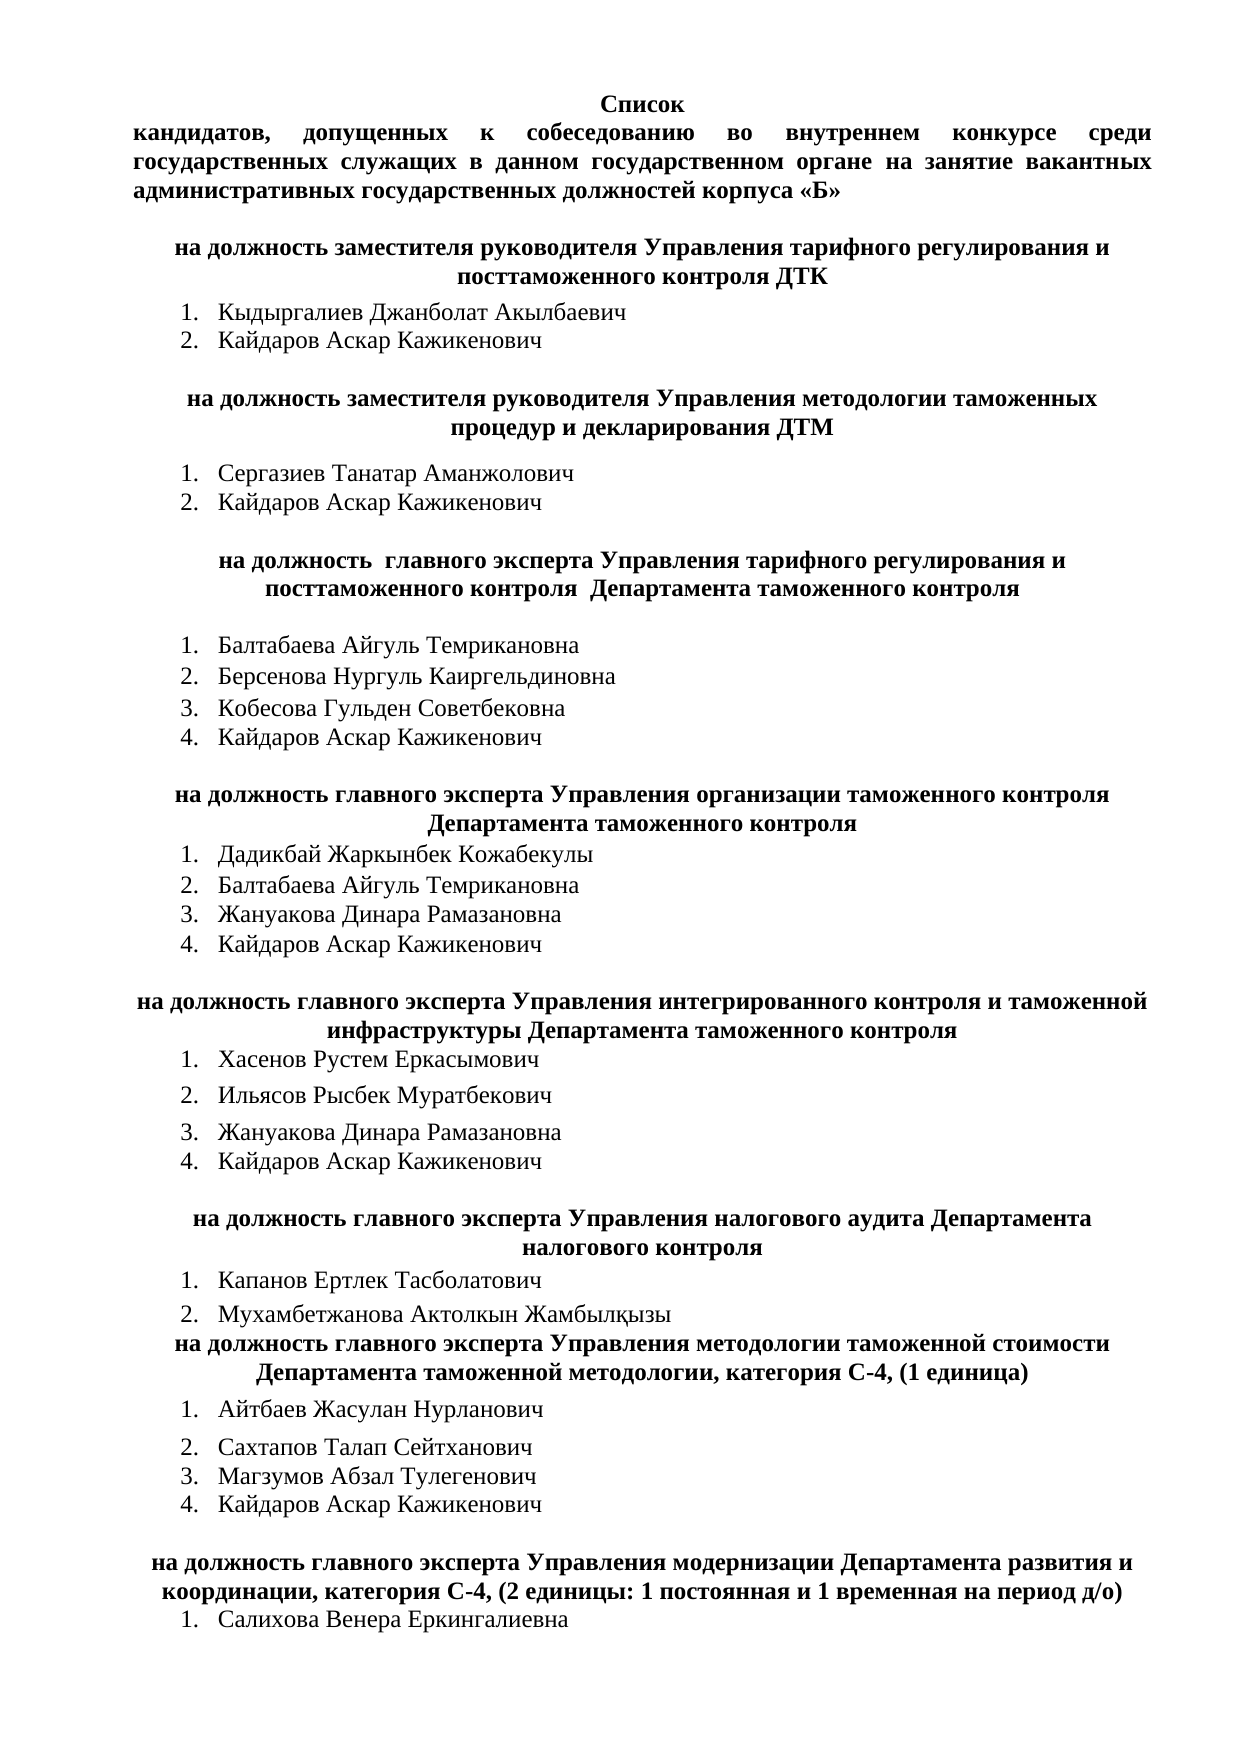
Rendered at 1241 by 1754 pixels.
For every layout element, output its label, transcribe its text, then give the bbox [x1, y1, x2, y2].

text кандидатов, допущенных к собеседованию во внутреннем конкурсе среди государственных служащих в данном государственном органе на занятие вакантных административных государственных должностей корпуса «Б» [133, 117, 1152, 204]
table_cell Берсенова Нургуль Каиргельдиновна [131, 659, 1078, 693]
text на должность заместителя руководителя Управления тарифного регулирования и посттаможенного контроля ДТК [133, 232, 1152, 290]
table_cell Мухамбетжанова Актолкын Жамбылқызы [131, 1299, 1152, 1328]
table_header Салихова Венера Еркингалиевна [131, 1605, 1137, 1633]
table_cell Балтабаева Айгуль Темрикановна [131, 870, 1122, 899]
table_header Хасенов Рустем Еркасымович [131, 1044, 1107, 1072]
table_header Айтбаев Жасулан Нурланович [131, 1386, 1137, 1432]
text на должность главного эксперта Управления организации таможенного контроля Департамента таможенного контроля [133, 779, 1152, 837]
table_cell Жануакова Динара Рамазановна [131, 1117, 1107, 1145]
text на должность главного эксперта Управления методологии таможенной стоимости Департамента таможенной методологии, категория С-4, (1 единица) [133, 1328, 1152, 1386]
table_header Сергазиев Танатар Аманжолович [131, 440, 1107, 487]
table_cell Жануакова Динара Рамазановна [131, 899, 1122, 929]
table_cell Магзумов Абзал Тулегенович [131, 1461, 1137, 1489]
table_cell Кайдаров Аскар Кажикенович [131, 1490, 1137, 1518]
text на должность главного эксперта Управления налогового аудита Департамента налогового контроля [133, 1203, 1152, 1261]
table_header Кыдыргалиев Джанболат Акылбаевич [131, 290, 1107, 325]
table_header Балтабаева Айгуль Темрикановна [131, 630, 1078, 659]
text на должность главного эксперта Управления тарифного регулирования и посттаможенного контроля Департамента таможенного контроля [133, 545, 1152, 602]
table_header Капанов Ертлек Тасболатович [131, 1261, 1152, 1299]
text Список [133, 89, 1152, 117]
table_cell Кайдаров Аскар Кажикенович [131, 325, 1107, 354]
table_cell Кайдаров Аскар Кажикенович [131, 1145, 1107, 1174]
table_header Дадикбай Жаркынбек Кожабекулы [131, 837, 1122, 870]
table_cell Кайдаров Аскар Кажикенович [131, 722, 1078, 750]
table_cell Сахтапов Талап Сейтханович [131, 1432, 1137, 1461]
text на должность главного эксперта Управления модернизации Департамента развития и координации, категория С-4, (2 единицы: 1 постоянная и 1 временная на период д/о) [133, 1547, 1152, 1604]
table_cell Кайдаров Аскар Кажикенович [131, 487, 1107, 516]
table_cell Кайдаров Аскар Кажикенович [131, 929, 1122, 957]
table_cell Кобесова Гульден Советбековна [131, 693, 1078, 722]
text на должность главного эксперта Управления интегрированного контроля и таможенной инфраструктуры Департамента таможенного контроля [133, 986, 1152, 1044]
text на должность заместителя руководителя Управления методологии таможенных процедур и декларирования ДТМ [133, 383, 1152, 440]
table_cell Ильясов Рысбек Муратбекович [131, 1073, 1107, 1117]
